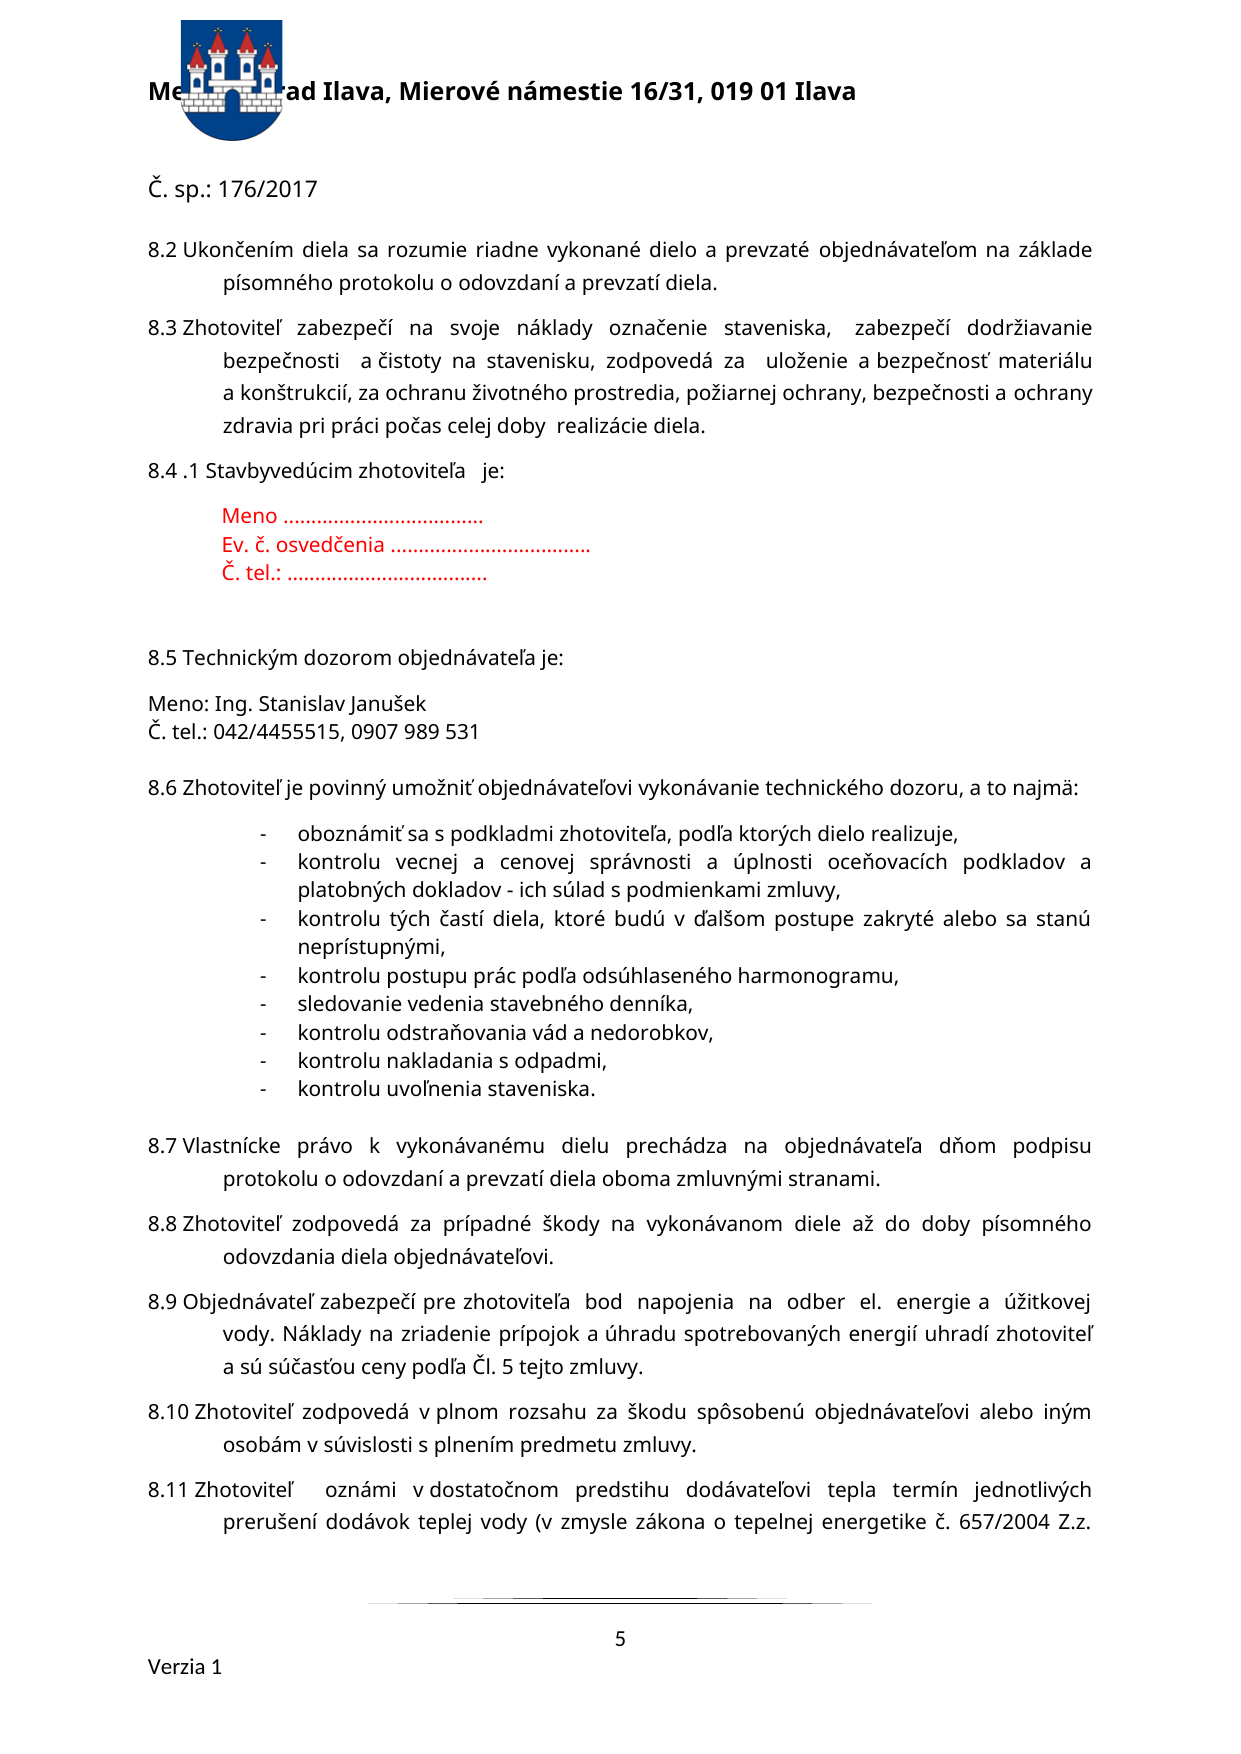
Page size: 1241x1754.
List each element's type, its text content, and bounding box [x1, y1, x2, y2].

text Č. tel.: .................................... [221, 558, 1093, 587]
list Ukončením diela sa rozumie riadne vykonané dielo a prevzaté objednávateľom na základe písomného protokolu o odovzdaní a prevzatí diela. [148, 236, 1093, 297]
list sledovanie vedenia stavebného denníka, [260, 989, 1093, 1018]
text Meno: Ing. Stanislav Janušek [148, 689, 1093, 717]
list Vlastnícke právo k vykonávanému dielu prechádza na objednávateľa dňom podpisu protokolu o odovzdaní a prevzatí diela oboma zmluvnými stranami. [148, 1131, 1093, 1192]
list Zhotoviteľ je povinný umožniť objednávateľovi vykonávanie technického dozoru, a to najmä: [148, 773, 1093, 802]
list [148, 1475, 1093, 1536]
text Č. tel.: 042/4455515, 0907 989 531 [148, 717, 1093, 746]
list kontrolu uvoľnenia staveniska. [260, 1074, 1093, 1103]
list Objednávateľ zabezpečí pre zhotoviteľa bod napojenia na odber el. energie a úžitkovej vody. Náklady na zriadenie prípojok a úhradu spotrebovaných energií uhradí zhotoviteľ a sú súčasťou ceny podľa Čl. 5 tejto zmluvy. [148, 1287, 1093, 1381]
text Meno .................................... [221, 501, 1093, 530]
list kontrolu vecnej a cenovej správnosti a úplnosti oceňovacích podkladov a platobných dokladov - ich súlad s podmienkami zmluvy, [260, 847, 1093, 904]
picture [179, 20, 283, 139]
text Ev. č. osvedčenia .................................... [221, 530, 1093, 558]
list Zhotoviteľ zodpovedá za prípadné škody na vykonávanom diele až do doby písomného odovzdania diela objednávateľovi. [148, 1209, 1093, 1270]
list kontrolu odstraňovania vád a nedorobkov, [260, 1018, 1093, 1046]
list kontrolu tých častí diela, ktoré budú v ďalšom postupe zakryté alebo sa stanú neprístupnými, [260, 904, 1093, 961]
list kontrolu postupu prác podľa odsúhlaseného harmonogramu, [260, 961, 1093, 989]
list Zhotoviteľ zodpovedá v plnom rozsahu za škodu spôsobenú objednávateľovi alebo iným osobám v súvislosti s plnením predmetu zmluvy. [148, 1397, 1093, 1458]
list kontrolu nakladania s odpadmi, [260, 1046, 1093, 1074]
list Zhotoviteľ zabezpečí na svoje náklady označenie staveniska, zabezpečí dodržiavanie bezpečnosti a čistoty na stavenisku, zodpovedá za uloženie a bezpečnosť materiálu a konštrukcií, za ochranu životného prostredia, požiarnej ochrany, bezpečnosti a ochrany zdravia pri práci počas celej doby realizácie diela. [148, 313, 1093, 439]
list .1 Stavbyvedúcim zhotoviteľa je: [148, 456, 1093, 485]
list Technickým dozorom objednávateľa je: [148, 643, 1093, 672]
list oboznámiť sa s podkladmi zhotoviteľa, podľa ktorých dielo realizuje, [260, 819, 1093, 847]
